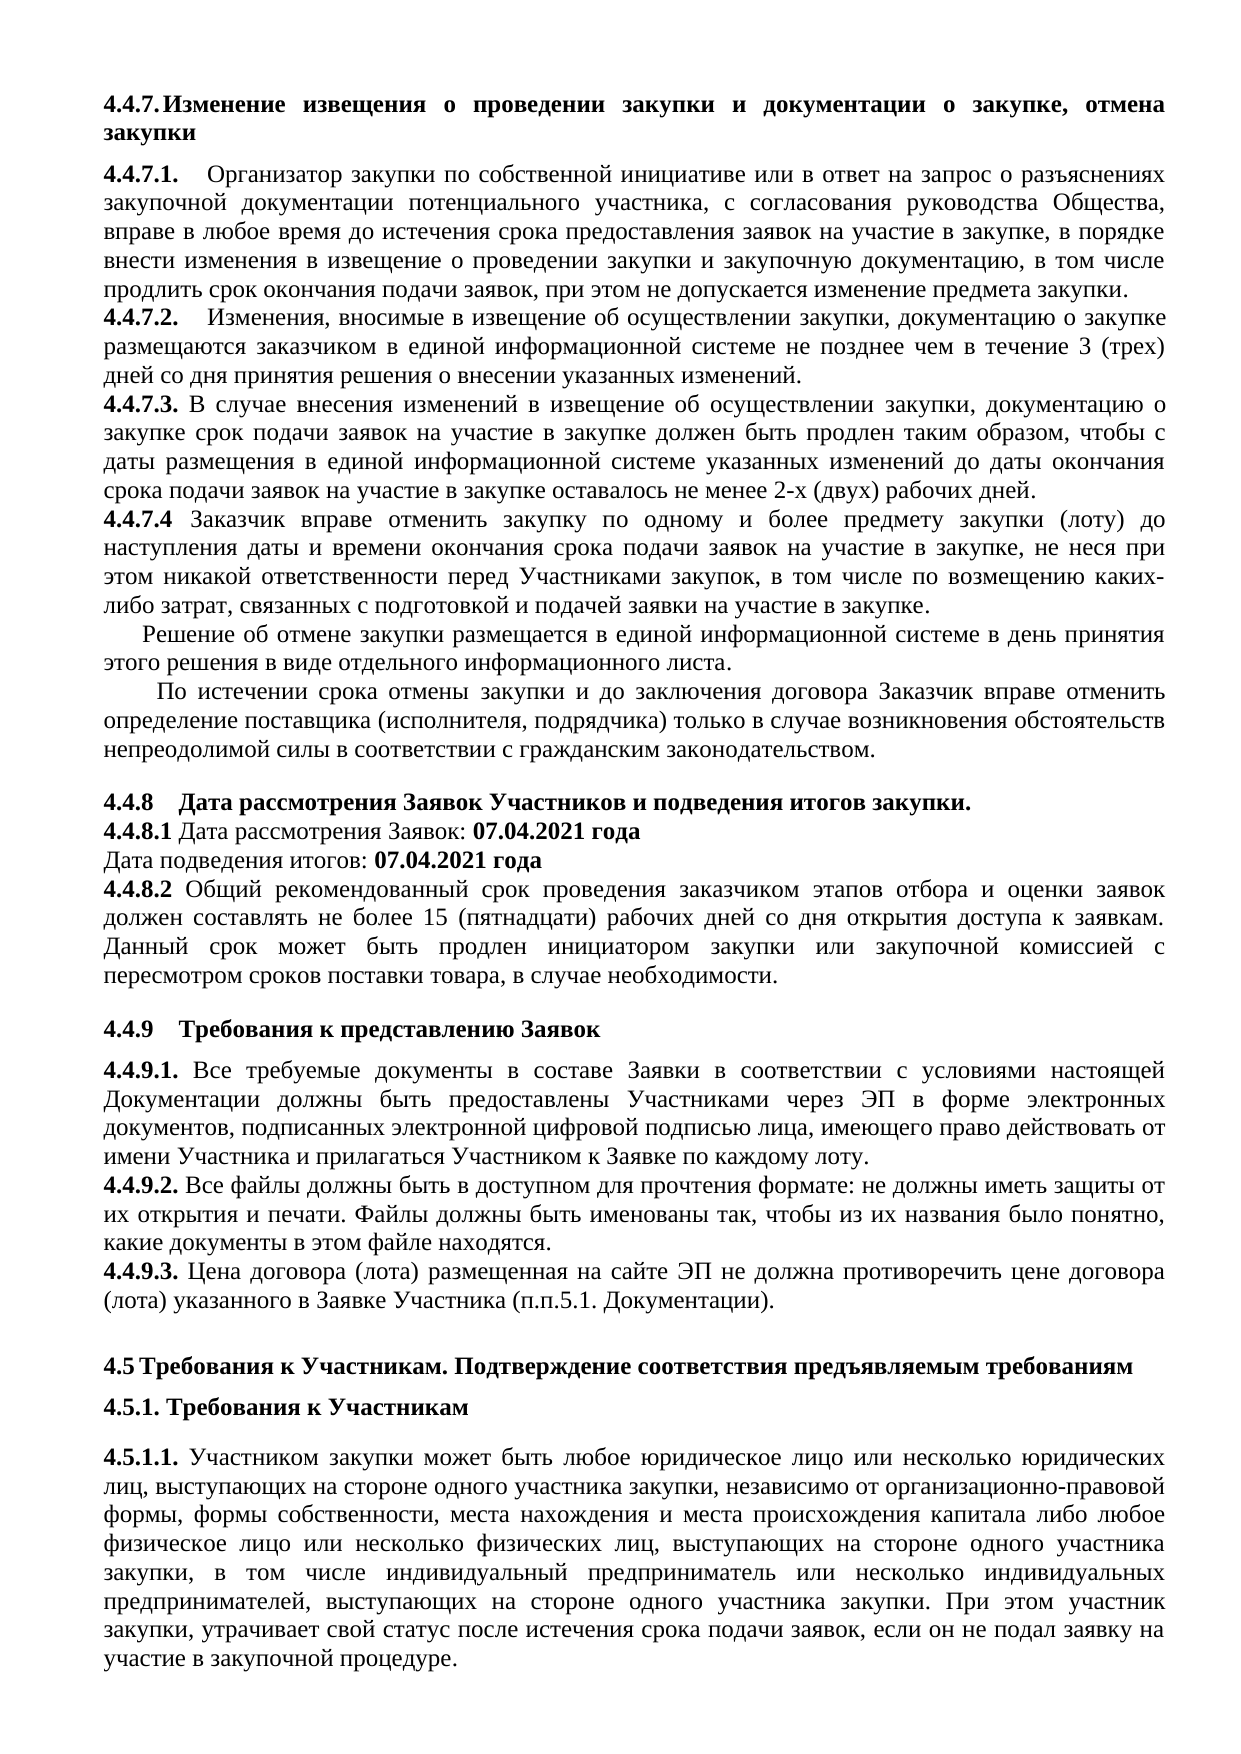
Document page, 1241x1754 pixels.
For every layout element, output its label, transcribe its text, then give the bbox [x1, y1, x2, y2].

list Изменение извещения о проведении закупки и документации о закупке, отмена закупки [103, 89, 1166, 146]
list Изменения, вносимые в извещение об осуществлении закупки, документацию о закупке размещаются заказчиком в единой информационной системе не позднее чем в течение 3 (трех) дней со дня принятия решения о внесении указанных изменений. [103, 302, 1166, 389]
text Решение об отмене закупки размещается в единой информационной системе в день принятия этого решения в виде отдельного информационного листа. [103, 619, 1166, 676]
list Заказчик вправе отменить закупку по одному и более предмету закупки (лоту) до наступления даты и времени окончания срока подачи заявок на участие в закупке, не неся при этом никакой ответственности перед Участниками закупок, в том числе по возмещению каких-либо затрат, связанных с подготовкой и подачей заявки на участие в закупке. [103, 504, 1166, 619]
text 4.4.9.2. Все файлы должны быть в доступном для прочтения формате: не должны иметь защиты от их открытия и печати. Файлы должны быть именованы так, чтобы из их названия было понятно, какие документы в этом файле находятся. [103, 1170, 1166, 1256]
text 4.4.9.1. Все требуемые документы в составе Заявки в соответствии с условиями настоящей Документации должны быть предоставлены Участниками через ЭП в форме электронных документов, подписанных электронной цифровой подписью лица, имеющего право действовать от имени Участника и прилагаться Участником к Заявке по каждому лоту. [103, 1055, 1166, 1170]
text Дата подведения итогов: 07.04.2021 года [103, 845, 1166, 874]
text 4.5.1. Требования к Участникам [103, 1392, 1166, 1421]
text 4.4.8.1 Дата рассмотрения Заявок: 07.04.2021 года [103, 816, 1166, 845]
text 4.4.9.3. Цена договора (лота) размещенная на сайте ЭП не должна противоречить цене договора (лота) указанного в Заявке Участника (п.п.5.1. Документации). [103, 1256, 1166, 1314]
list Организатор закупки по собственной инициативе или в ответ на запрос о разъяснениях закупочной документации потенциального участника, с согласования руководства Общества, вправе в любое время до истечения срока предоставления заявок на участие в закупке, в порядке внести изменения в извещение о проведении закупки и закупочную документацию, в том числе продлить срок окончания подачи заявок, при этом не допускается изменение предмета закупки. [103, 159, 1166, 302]
list Дата рассмотрения Заявок Участников и подведения итогов закупки. [103, 787, 1166, 816]
list Требования к представлению Заявок [103, 1014, 1166, 1042]
text 4.4.8.2 Общий рекомендованный срок проведения заказчиком этапов отбора и оценки заявок должен составлять не более 15 (пятнадцати) рабочих дней со дня открытия доступа к заявкам. Данный срок может быть продлен инициатором закупки или закупочной комиссией с пересмотром сроков поставки товара, в случае необходимости. [103, 874, 1166, 989]
text 4.4.7.3. В случае внесения изменений в извещение об осуществлении закупки, документацию о закупке срок подачи заявок на участие в закупке должен быть продлен таким образом, чтобы с даты размещения в единой информационной системе указанных изменений до даты окончания срока подачи заявок на участие в закупке оставалось не менее 2-х (двух) рабочих дней. [103, 389, 1166, 504]
text По истечении срока отмены закупки и до заключения договора Заказчик вправе отменить определение поставщика (исполнителя, подрядчика) только в случае возникновения обстоятельств непреодолимой силы в соответствии с гражданским законодательством. [103, 676, 1166, 762]
list Требования к Участникам. Подтверждение соответствия предъявляемым требованиям [103, 1351, 1166, 1380]
text 4.5.1.1. Участником закупки может быть любое юридическое лицо или несколько юридических лиц, выступающих на стороне одного участника закупки, независимо от организационно-правовой формы, формы собственности, места нахождения и места происхождения капитала либо любое физическое лицо или несколько физических лиц, выступающих на стороне одного участника закупки, в том числе индивидуальный предприниматель или несколько индивидуальных предпринимателей, выступающих на стороне одного участника закупки. При этом участник закупки, утрачивает свой статус после истечения срока подачи заявок, если он не подал заявку на участие в закупочной процедуре. [103, 1442, 1166, 1672]
